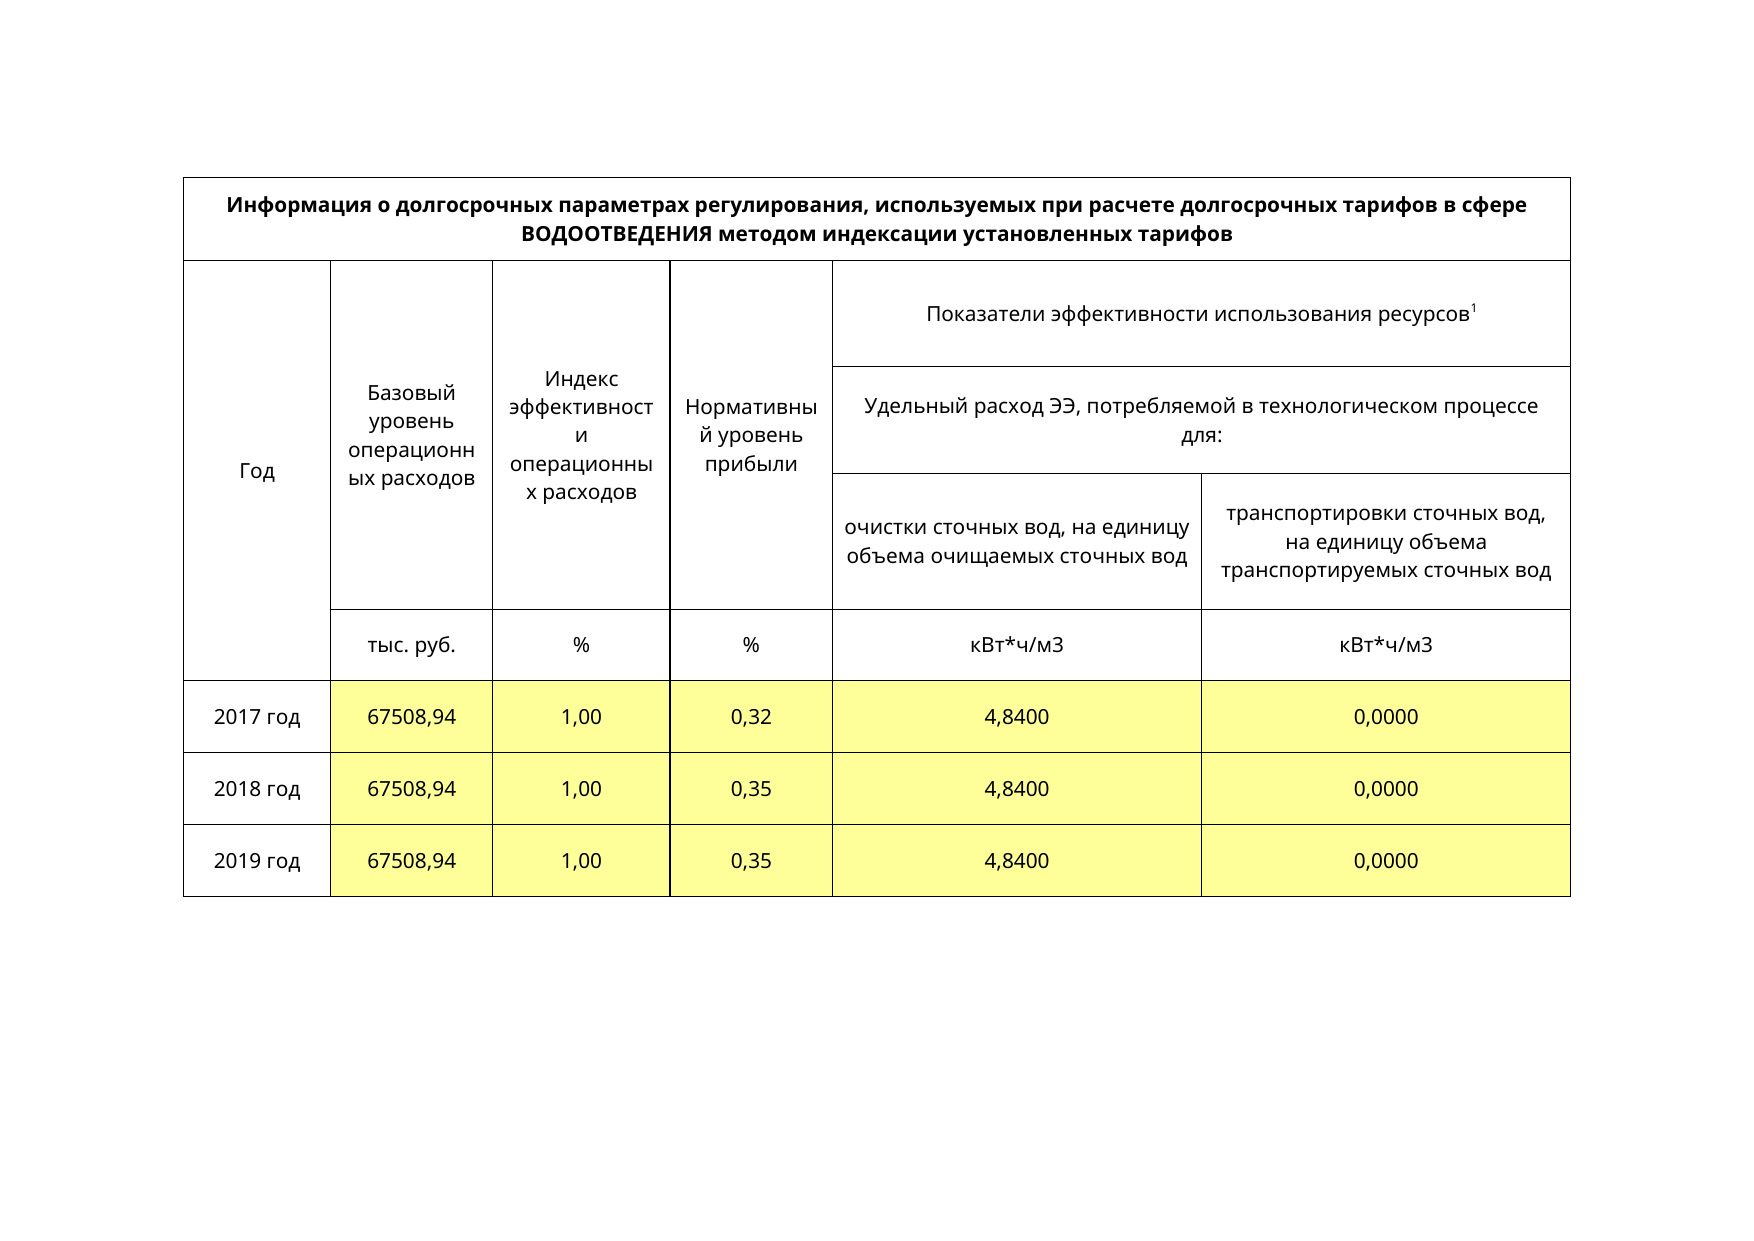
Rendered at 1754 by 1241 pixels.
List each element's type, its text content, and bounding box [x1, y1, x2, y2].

table_cell тыс. руб. [331, 610, 492, 680]
table_cell 67508,94 [331, 753, 492, 824]
table_cell 0,0000 [1202, 681, 1570, 752]
table_cell 2019 год [184, 825, 330, 896]
table_cell 67508,94 [331, 825, 492, 896]
table_cell 0,32 [671, 681, 832, 752]
table_cell 1,00 [493, 825, 669, 896]
table_cell % [671, 610, 832, 680]
table_cell кВт*ч/м3 [1202, 610, 1570, 680]
table_cell 0,0000 [1202, 753, 1570, 824]
table_cell 4,8400 [833, 825, 1201, 896]
table_cell Показатели эффективности использования ресурсов1 [833, 261, 1570, 366]
table_cell 2017 год [184, 681, 330, 752]
table_cell 67508,94 [331, 681, 492, 752]
table_cell транспортировки сточных вод, на единицу объема транспортируемых сточных вод [1202, 474, 1570, 608]
table_cell 4,8400 [833, 753, 1201, 824]
table_cell 0,35 [671, 825, 832, 896]
table_cell 1,00 [493, 681, 669, 752]
table_cell кВт*ч/м3 [833, 610, 1201, 680]
table_cell Удельный расход ЭЭ, потребляемой в технологическом процессе для: [833, 367, 1570, 472]
table_cell 0,0000 [1202, 825, 1570, 896]
table_cell очистки сточных вод, на единицу объема очищаемых сточных вод [833, 474, 1201, 608]
table_cell Индекс эффективности операционных расходов [493, 261, 669, 608]
table_cell 4,8400 [833, 681, 1201, 752]
table_cell 2018 год [184, 753, 330, 824]
table_cell Нормативный уровень прибыли [671, 261, 832, 608]
table_cell 1,00 [493, 753, 669, 824]
table_cell % [493, 610, 669, 680]
table_cell 0,35 [671, 753, 832, 824]
table_cell Базовый уровень операционных расходов [331, 261, 492, 608]
table_header Информация о долгосрочных параметрах регулирования, используемых при расчете долгосрочных тарифов в сфере ВОДООТВЕДЕНИЯ методом индексации установленных тарифов [184, 178, 1570, 260]
table_cell Год [184, 261, 330, 680]
